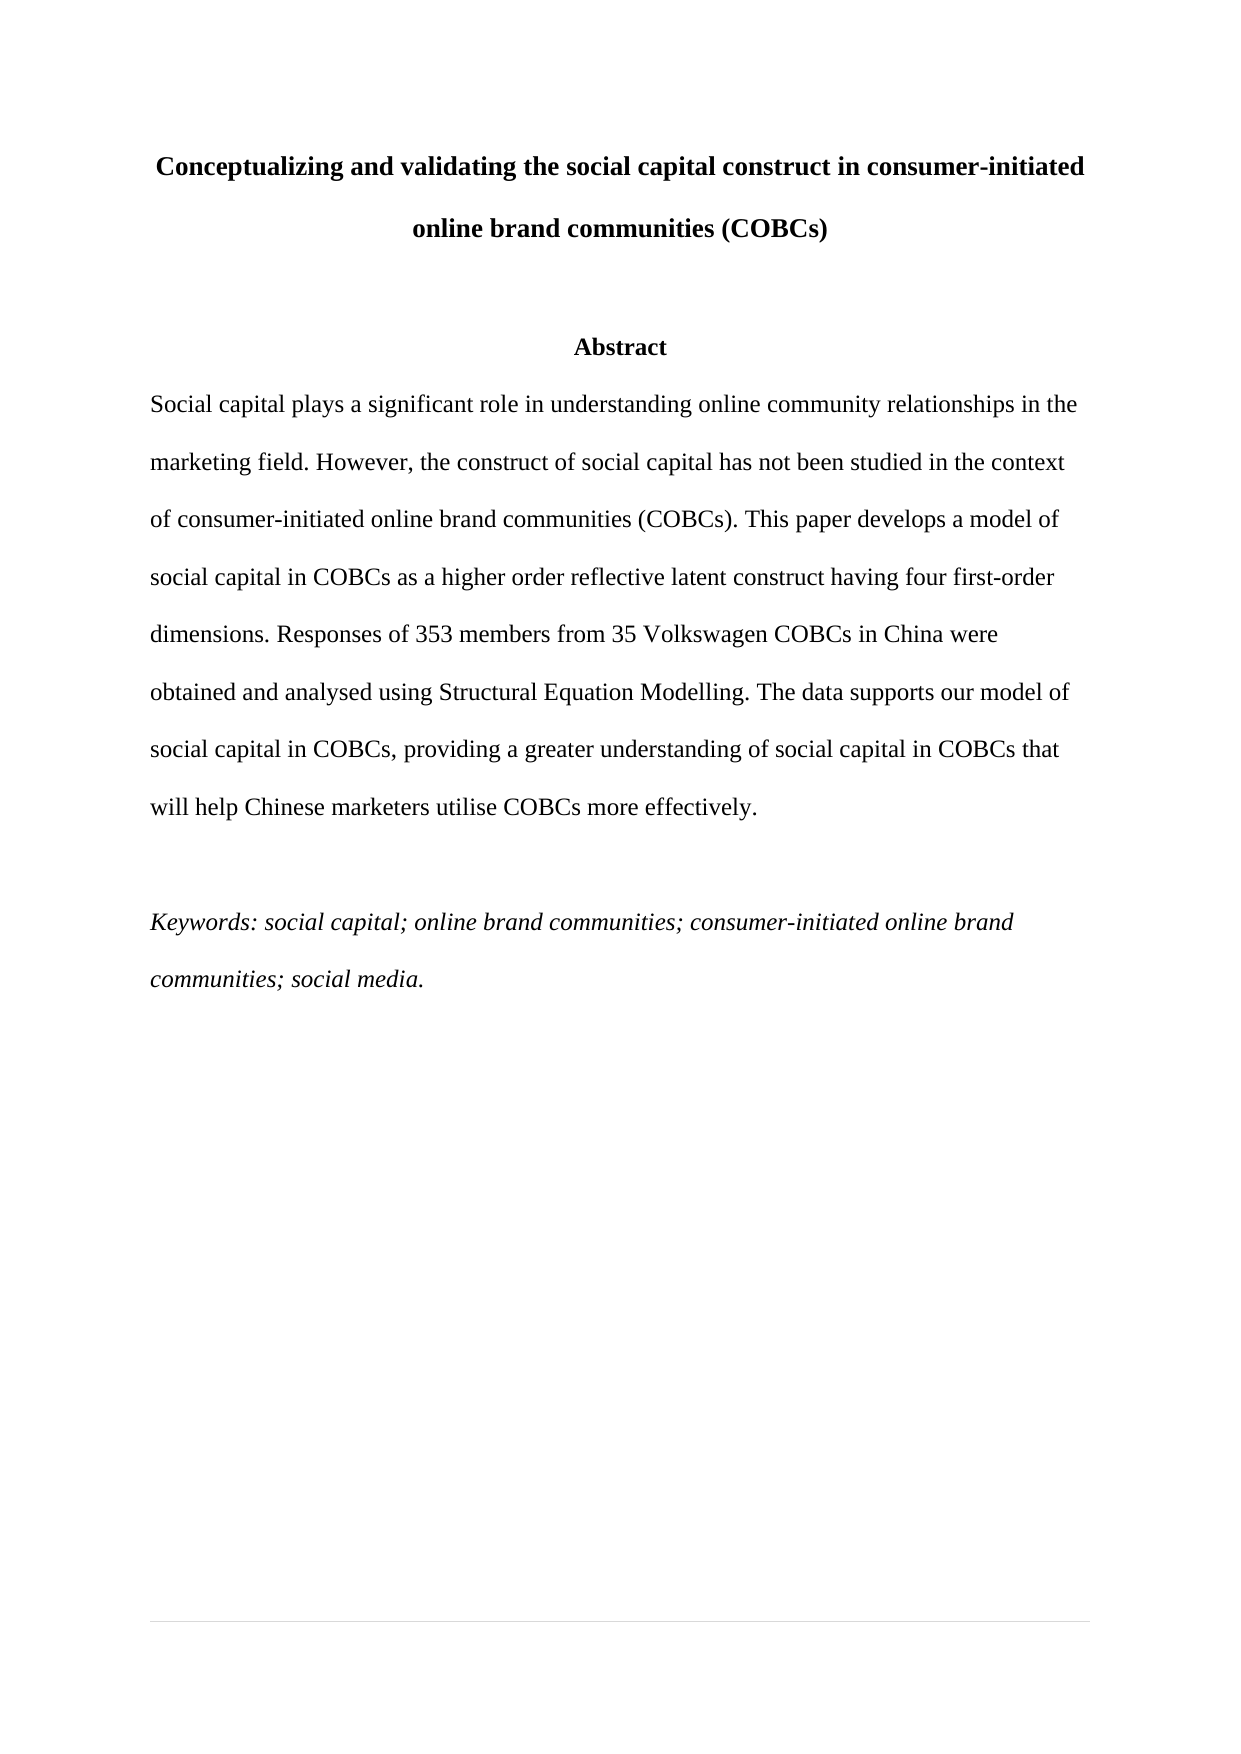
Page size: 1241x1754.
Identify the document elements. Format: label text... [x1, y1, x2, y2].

text Abstract [150, 332, 1090, 361]
text Social capital plays a significant role in understanding online community relationships in the marketing field. However, the construct of social capital has not been studied in the context of consumer-initiated online brand communities (COBCs). This paper develops a model of social capital in COBCs as a higher order reflective latent construct having four first-order dimensions. Responses of 353 members from 35 Volkswagen COBCs in China were obtained and analysed using Structural Equation Modelling. The data supports our model of social capital in COBCs, providing a greater understanding of social capital in COBCs that will help Chinese marketers utilise COBCs more effectively. [150, 389, 1090, 821]
text Keywords: social capital; online brand communities; consumer-initiated online brand communities; social media. [150, 907, 1090, 993]
text Conceptualizing and validating the social capital construct in consumer-initiated online brand communities (COBCs) [150, 150, 1090, 243]
